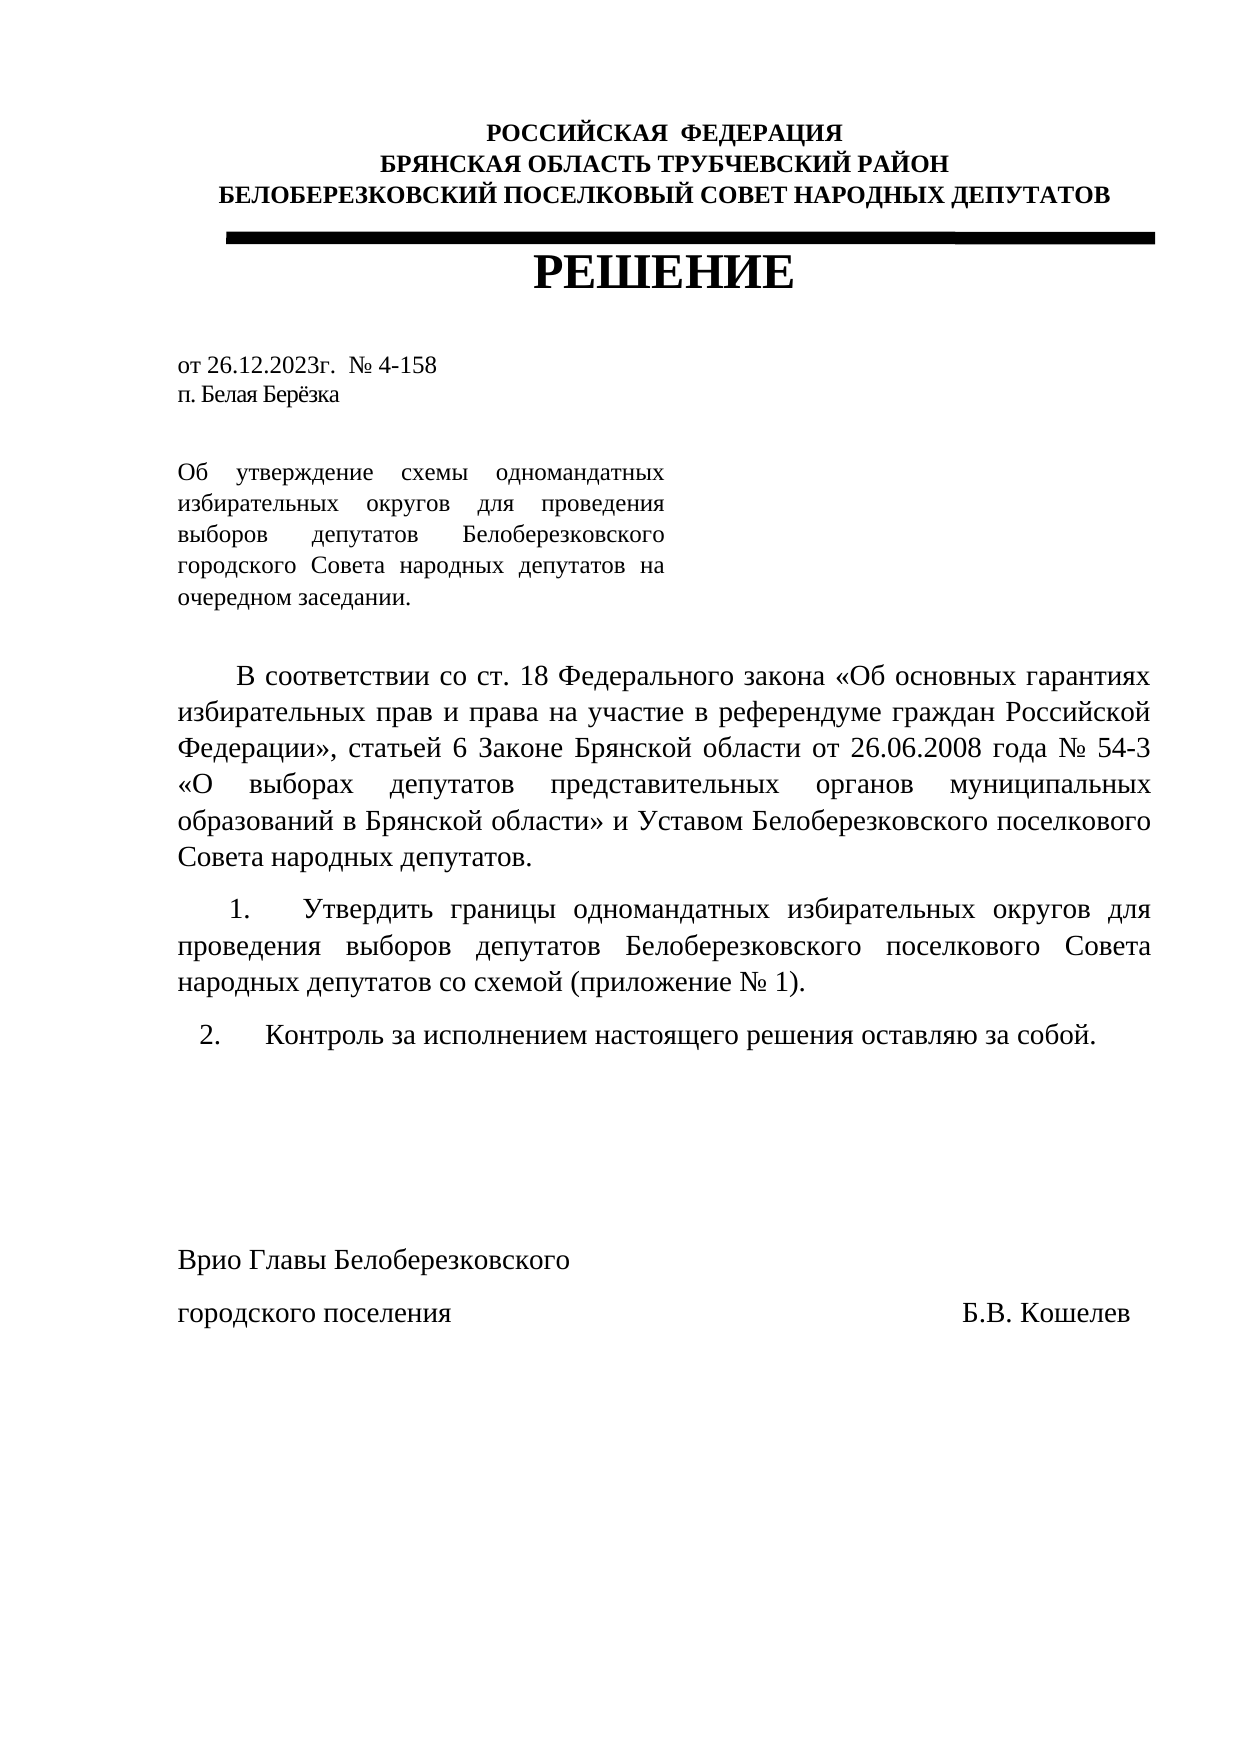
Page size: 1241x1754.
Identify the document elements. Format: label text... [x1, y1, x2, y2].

text 2. Контроль за исполнением настоящего решения оставляю за собой. [177, 1017, 1152, 1050]
text п. Белая Берёзка [177, 379, 1152, 408]
text от 26.12.2023г. № 4-158 [177, 350, 1152, 379]
text В соответствии со ст. 18 Федерального закона «Об основных гарантиях избирательных прав и права на участие в референдуме граждан Российской Федерации», статьей 6 Законе Брянской области от 26.06.2008 года № 54-3 «О выборах депутатов представительных органов муниципальных образований в Брянской области» и Уставом Белоберезковского поселкового Совета народных депутатов. [177, 658, 1152, 872]
text городского поселения Б.В. Кошелев [177, 1295, 1152, 1329]
text Об утверждение схемы одномандатных избирательных округов для проведения выборов депутатов Белоберезковского городского Совета народных депутатов на очередном заседании. [177, 457, 665, 610]
text Врио Главы Белоберезковского [177, 1242, 1152, 1276]
text БРЯНСКАЯ ОБЛАСТЬ ТРУБЧЕВСКИЙ РАЙОН [177, 149, 1152, 178]
text БЕЛОБЕРЕЗКОВСКИЙ ПОСЕЛКОВЫЙ СОВЕТ НАРОДНЫХ ДЕПУТАТОВ [177, 180, 1152, 209]
text 1. Утвердить границы одномандатных избирательных округов для проведения выборов депутатов Белоберезковского поселкового Совета народных депутатов со схемой (приложение № 1). [177, 892, 1152, 997]
text РЕШЕНИЕ [177, 241, 1152, 299]
text РОССИЙСКАЯ ФЕДЕРАЦИЯ [177, 118, 1152, 147]
